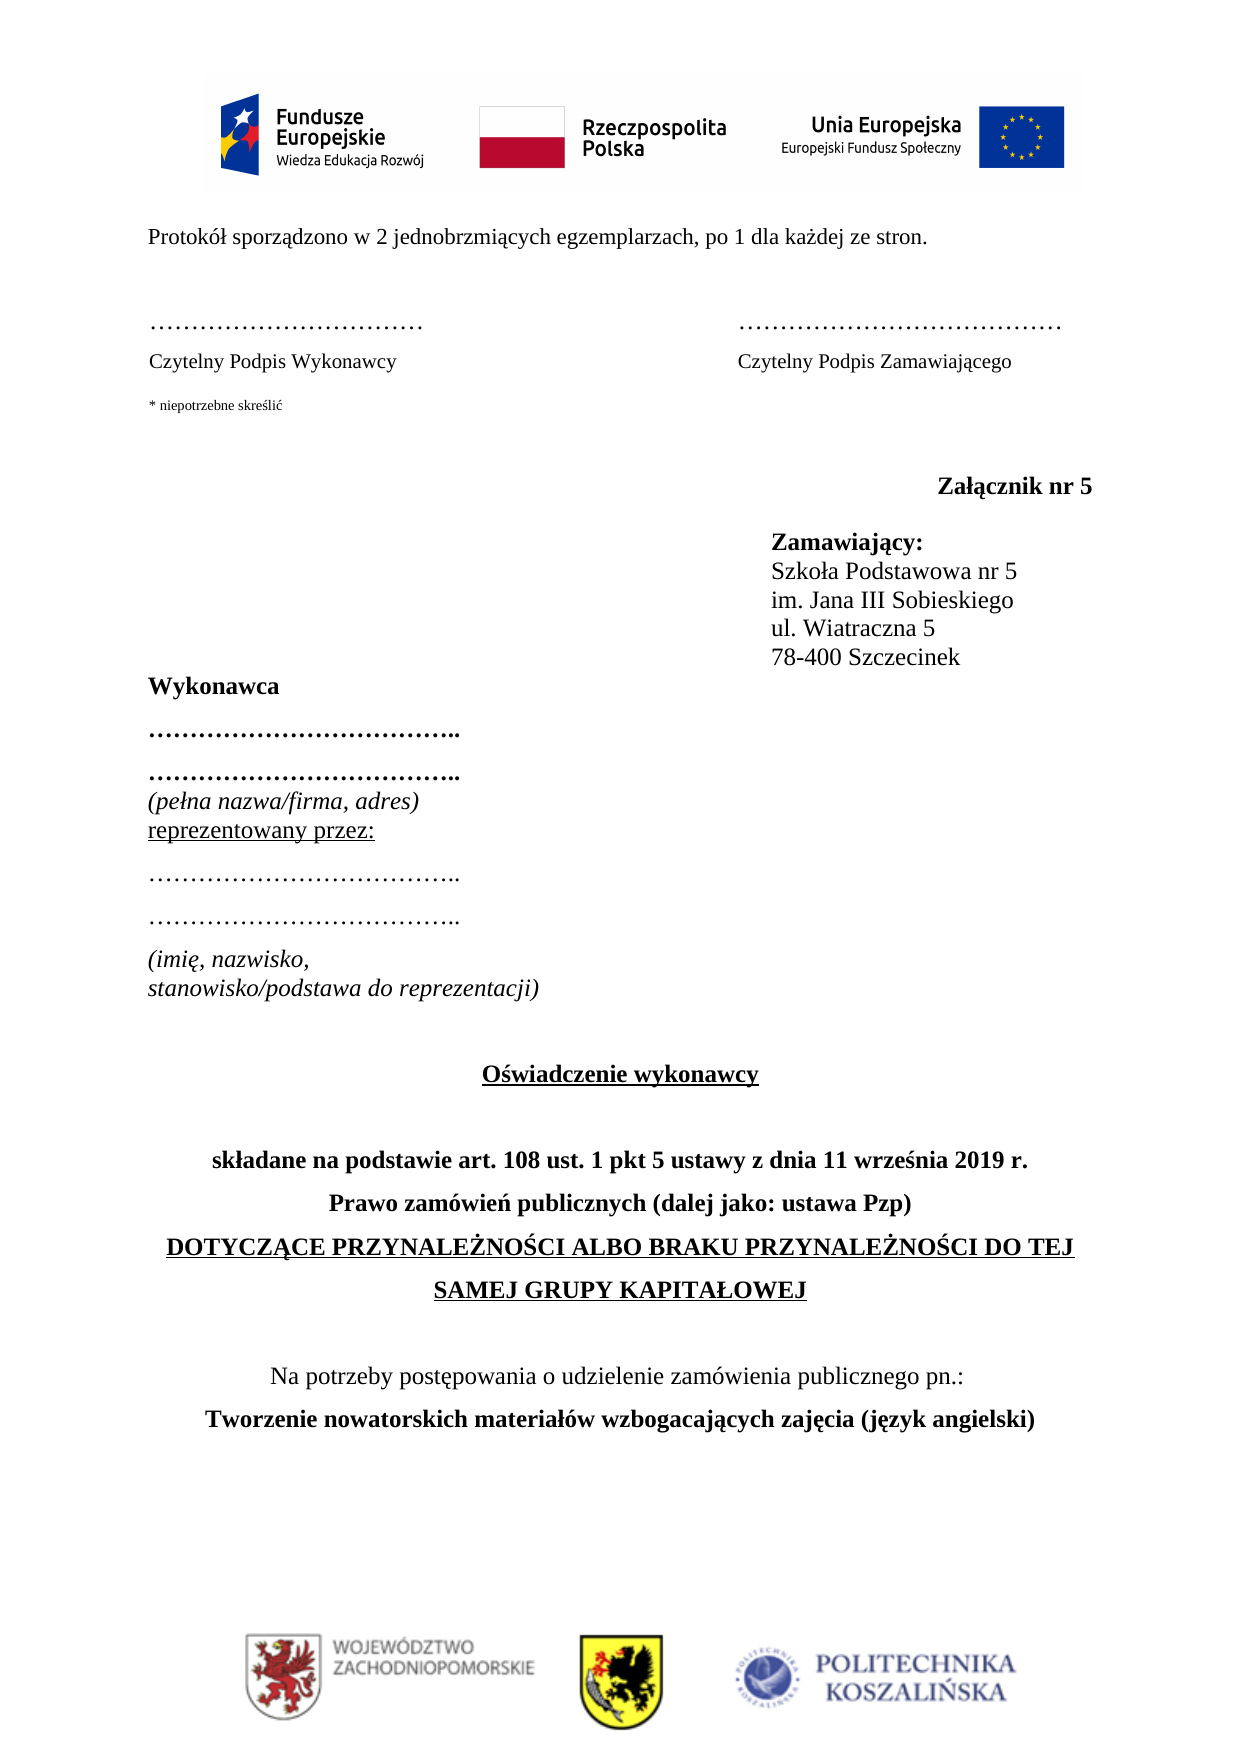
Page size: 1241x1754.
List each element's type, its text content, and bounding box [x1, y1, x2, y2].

text Szkoła Podstawowa nr 5 [771, 556, 1092, 585]
text ……………………………….. [148, 714, 1092, 743]
text (imię, nazwisko, stanowisko/podstawa do reprezentacji) [148, 944, 1092, 1002]
text ul. Wiatraczna 5 [771, 613, 1092, 642]
text im. Jana III Sobieskiego [771, 585, 1092, 613]
text ……………………………….. [148, 757, 1092, 786]
picture [244, 1629, 1026, 1738]
text reprezentowany przez: [148, 815, 1092, 843]
text …………………………… ………………………………… [148, 306, 1092, 335]
text ……………………………….. [148, 858, 1092, 887]
picture [202, 73, 1083, 196]
text Na potrzeby postępowania o udzielenie zamówienia publicznego pn.: Tworzenie nowatorskich materiałów wzbogacających zajęcia (język angielski) [148, 1361, 1092, 1433]
text Wykonawca [148, 671, 1092, 700]
text Załącznik nr 5 [148, 471, 1092, 500]
text * niepotrzebne skreślić [148, 385, 1092, 414]
text Protokół sporządzono w 2 jednobrzmiących egzemplarzach, po 1 dla każdej ze stron. [148, 223, 1092, 250]
text Zamawiający: [771, 527, 1092, 556]
text Oświadczenie wykonawcy [148, 1059, 1092, 1088]
text 78-400 Szczecinek [771, 642, 1092, 671]
text ……………………………….. [148, 901, 1092, 930]
text Prawo zamówień publicznych (dalej jako: ustawa Pzp) [148, 1188, 1092, 1217]
text (pełna nazwa/firma, adres) [148, 786, 1092, 815]
text Czytelny Podpis Wykonawcy Czytelny Podpis Zamawiającego [148, 349, 1092, 373]
text DOTYCZĄCE PRZYNALEŻNOŚCI ALBO BRAKU PRZYNALEŻNOŚCI DO TEJ SAMEJ GRUPY KAPITAŁOWEJ [148, 1232, 1092, 1303]
text składane na podstawie art. 108 ust. 1 pkt 5 ustawy z dnia 11 września 2019 r. [148, 1145, 1092, 1174]
